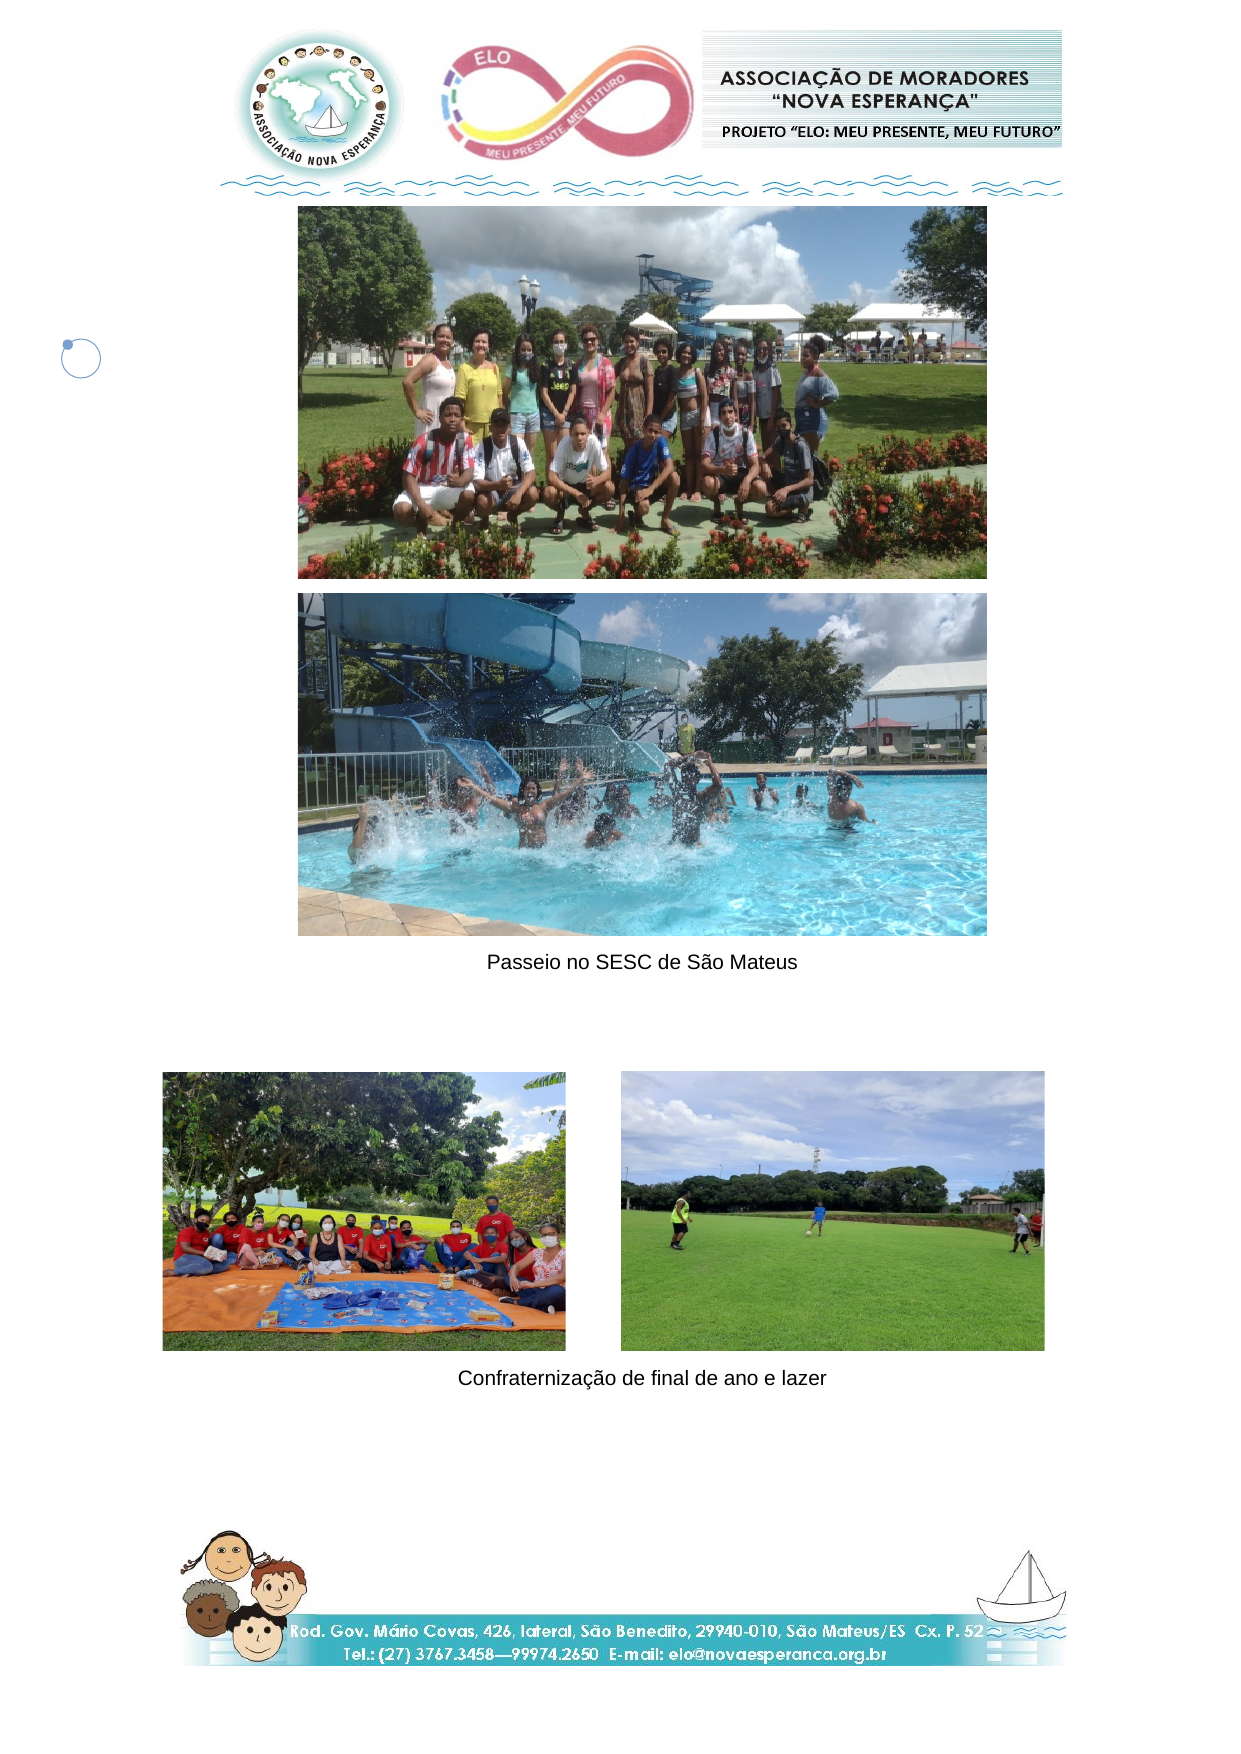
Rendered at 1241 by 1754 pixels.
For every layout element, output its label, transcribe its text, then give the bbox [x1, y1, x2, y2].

picture [297, 206, 987, 579]
text Confraternização de final de ano e lazer [162, 1365, 1122, 1389]
picture [180, 1530, 1067, 1666]
picture [297, 593, 987, 936]
picture [162, 1072, 566, 1351]
picture [621, 1071, 1045, 1351]
picture [220, 29, 1065, 196]
text Passeio no SESC de São Mateus [162, 949, 1122, 973]
